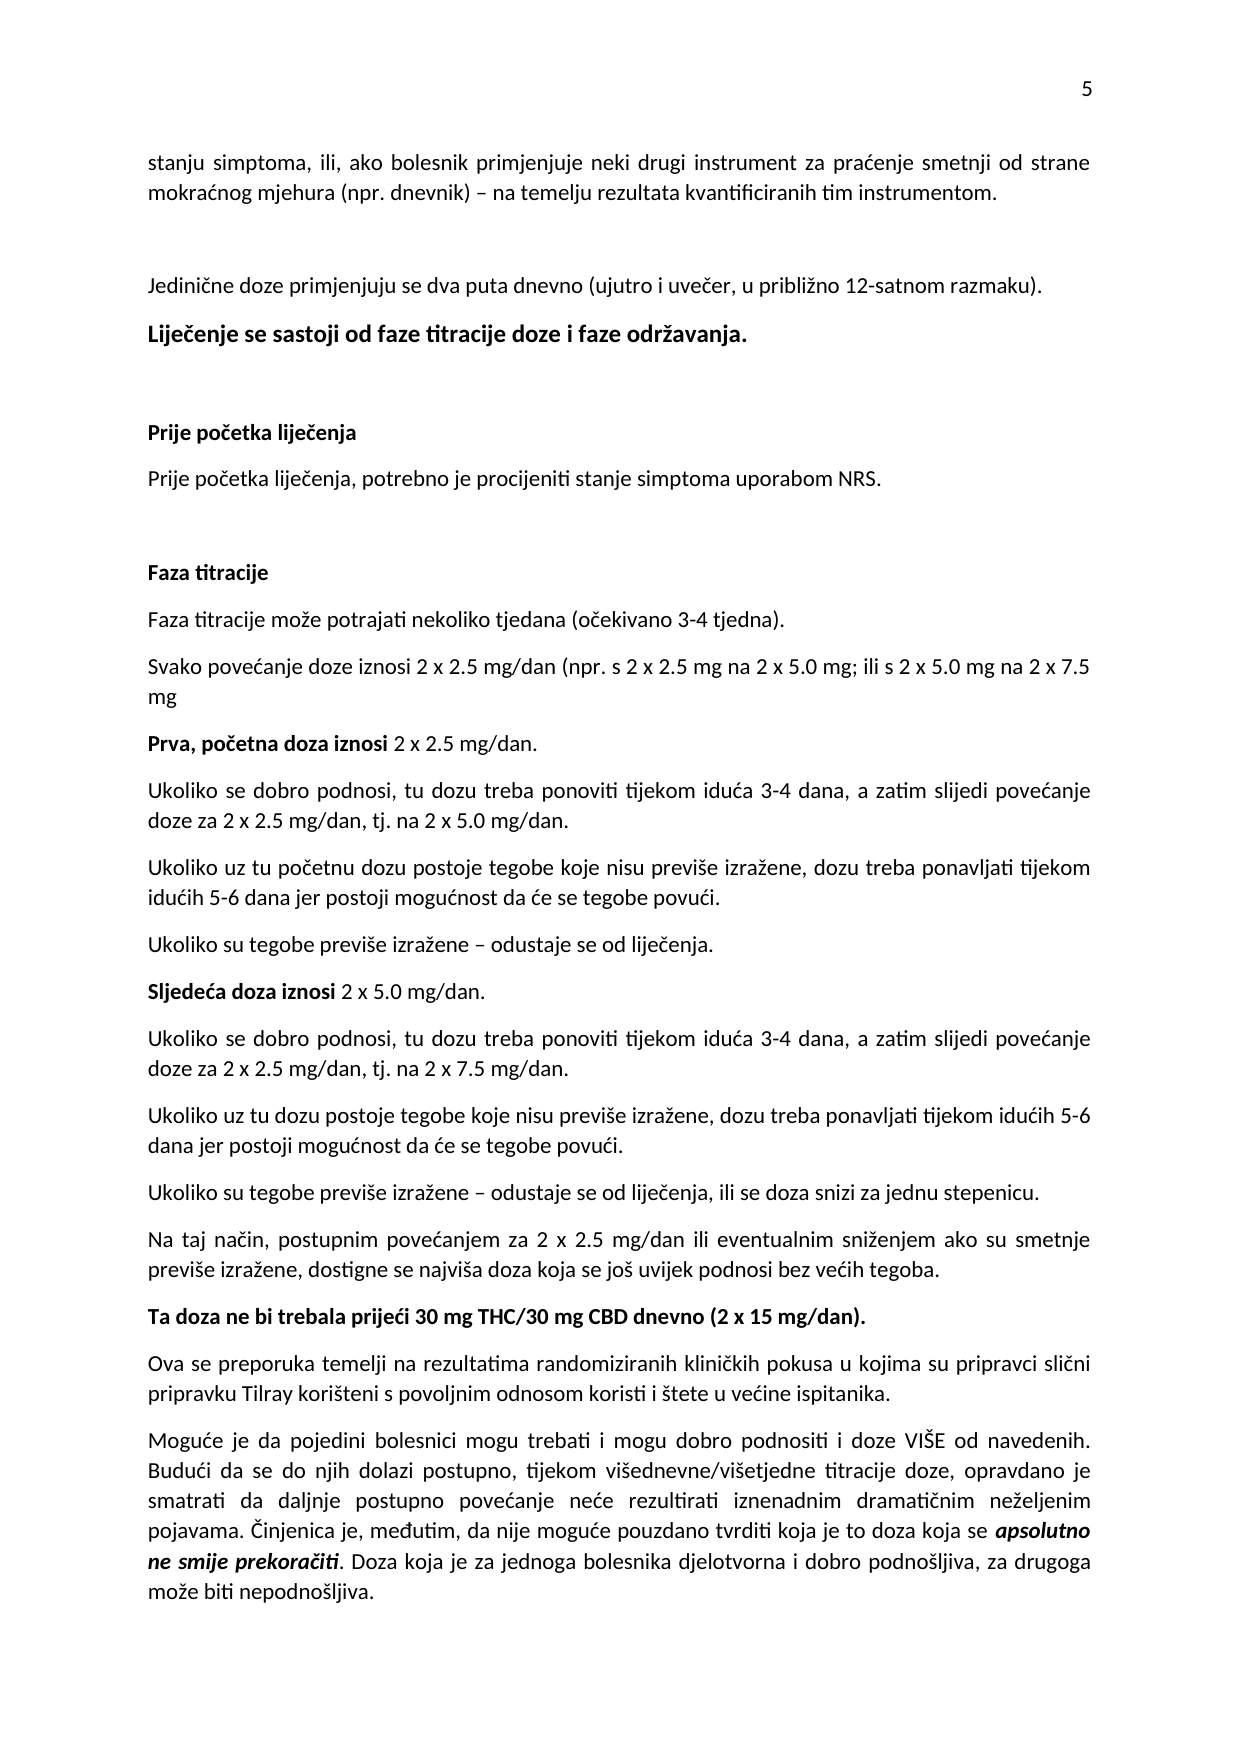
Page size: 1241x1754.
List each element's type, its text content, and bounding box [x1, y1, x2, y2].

text Faza titracije [148, 558, 1092, 586]
text Ova se preporuka temelji na rezultatima randomiziranih kliničkih pokusa u kojima su pripravci slični pripravku Tilray korišteni s povoljnim odnosom koristi i štete u većine ispitanika. [148, 1349, 1092, 1407]
text Na taj način, postupnim povećanjem za 2 x 2.5 mg/dan ili eventualnim sniženjem ako su smetnje previše izražene, dostigne se najviša doza koja se još uvijek podnosi bez većih tegoba. [148, 1225, 1092, 1283]
text Ukoliko uz tu dozu postoje tegobe koje nisu previše izražene, dozu treba ponavljati tijekom idućih 5-6 dana jer postoji mogućnost da će se tegobe povući. [148, 1101, 1092, 1159]
text Ukoliko su tegobe previše izražene – odustaje se od liječenja. [148, 930, 1092, 958]
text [148, 148, 1092, 206]
text Ukoliko se dobro podnosi, tu dozu treba ponoviti tijekom iduća 3-4 dana, a zatim slijedi povećanje doze za 2 x 2.5 mg/dan, tj. na 2 x 7.5 mg/dan. [148, 1024, 1092, 1082]
text Prva, početna doza iznosi 2 x 2.5 mg/dan. [148, 729, 1092, 757]
text Faza titracije može potrajati nekoliko tjedana (očekivano 3-4 tjedna). [148, 605, 1092, 633]
text Ukoliko su tegobe previše izražene – odustaje se od liječenja, ili se doza snizi za jednu stepenicu. [148, 1178, 1092, 1206]
text Svako povećanje doze iznosi 2 x 2.5 mg/dan (npr. s 2 x 2.5 mg na 2 x 5.0 mg; ili s 2 x 5.0 mg na 2 x 7.5 mg [148, 652, 1092, 710]
text Moguće je da pojedini bolesnici mogu trebati i mogu dobro podnositi i doze VIŠE od navedenih. Budući da se do njih dolazi postupno, tijekom višednevne/višetjedne titracije doze, opravdano je smatrati da daljnje postupno povećanje neće rezultirati iznenadnim dramatičnim neželjenim pojavama. Činjenica je, međutim, da nije moguće pouzdano tvrditi koja je to doza koja se apsolutno ne smije prekoračiti. Doza koja je za jednoga bolesnika djelotvorna i dobro podnošljiva, za drugoga može biti nepodnošljiva. [148, 1426, 1092, 1605]
text Prije početka liječenja [148, 418, 1092, 446]
text Liječenje se sastoji od faze titracije doze i faze održavanja. [148, 318, 1092, 349]
text Prije početka liječenja, potrebno je procijeniti stanje simptoma uporabom NRS. [148, 464, 1092, 493]
text Ukoliko se dobro podnosi, tu dozu treba ponoviti tijekom iduća 3-4 dana, a zatim slijedi povećanje doze za 2 x 2.5 mg/dan, tj. na 2 x 5.0 mg/dan. [148, 776, 1092, 834]
text Ta doza ne bi trebala prijeći 30 mg THC/30 mg CBD dnevno (2 x 15 mg/dan). [148, 1302, 1092, 1330]
text Sljedeća doza iznosi 2 x 5.0 mg/dan. [148, 977, 1092, 1005]
text Ukoliko uz tu početnu dozu postoje tegobe koje nisu previše izražene, dozu treba ponavljati tijekom idućih 5-6 dana jer postoji mogućnost da će se tegobe povući. [148, 853, 1092, 911]
text Jedinične doze primjenjuju se dva puta dnevno (ujutro i uvečer, u približno 12-satnom razmaku). [148, 272, 1092, 300]
